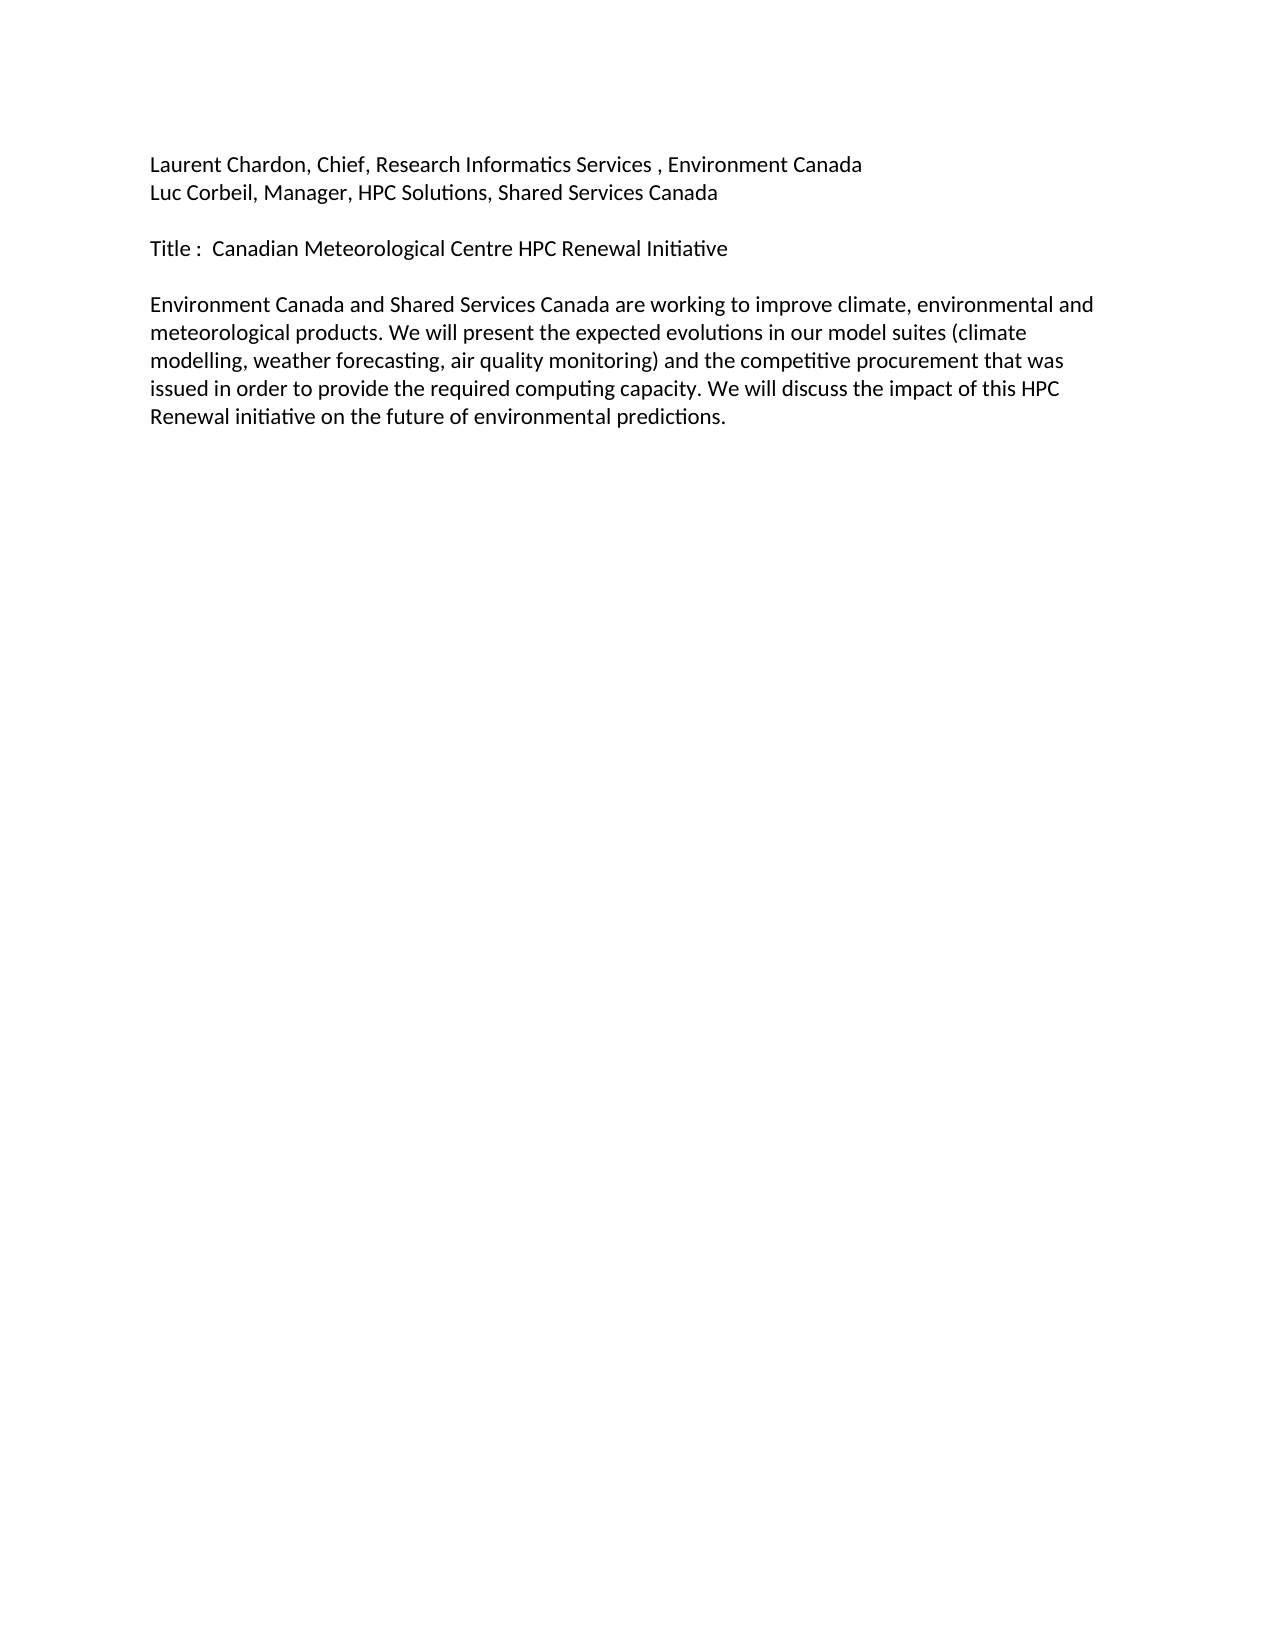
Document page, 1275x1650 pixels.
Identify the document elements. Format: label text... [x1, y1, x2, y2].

text Laurent Chardon, Chief, Research Informatics Services , Environment Canada [150, 150, 1125, 178]
text Title : Canadian Meteorological Centre HPC Renewal Initiative [150, 234, 1125, 262]
text Environment Canada and Shared Services Canada are working to improve climate, environmental and meteorological products. We will present the expected evolutions in our model suites (climate modelling, weather forecasting, air quality monitoring) and the competitive procurement that was issued in order to provide the required computing capacity. We will discuss the impact of this HPC Renewal initiative on the future of environmental predictions. [150, 290, 1125, 430]
text Luc Corbeil, Manager, HPC Solutions, Shared Services Canada [150, 178, 1125, 206]
